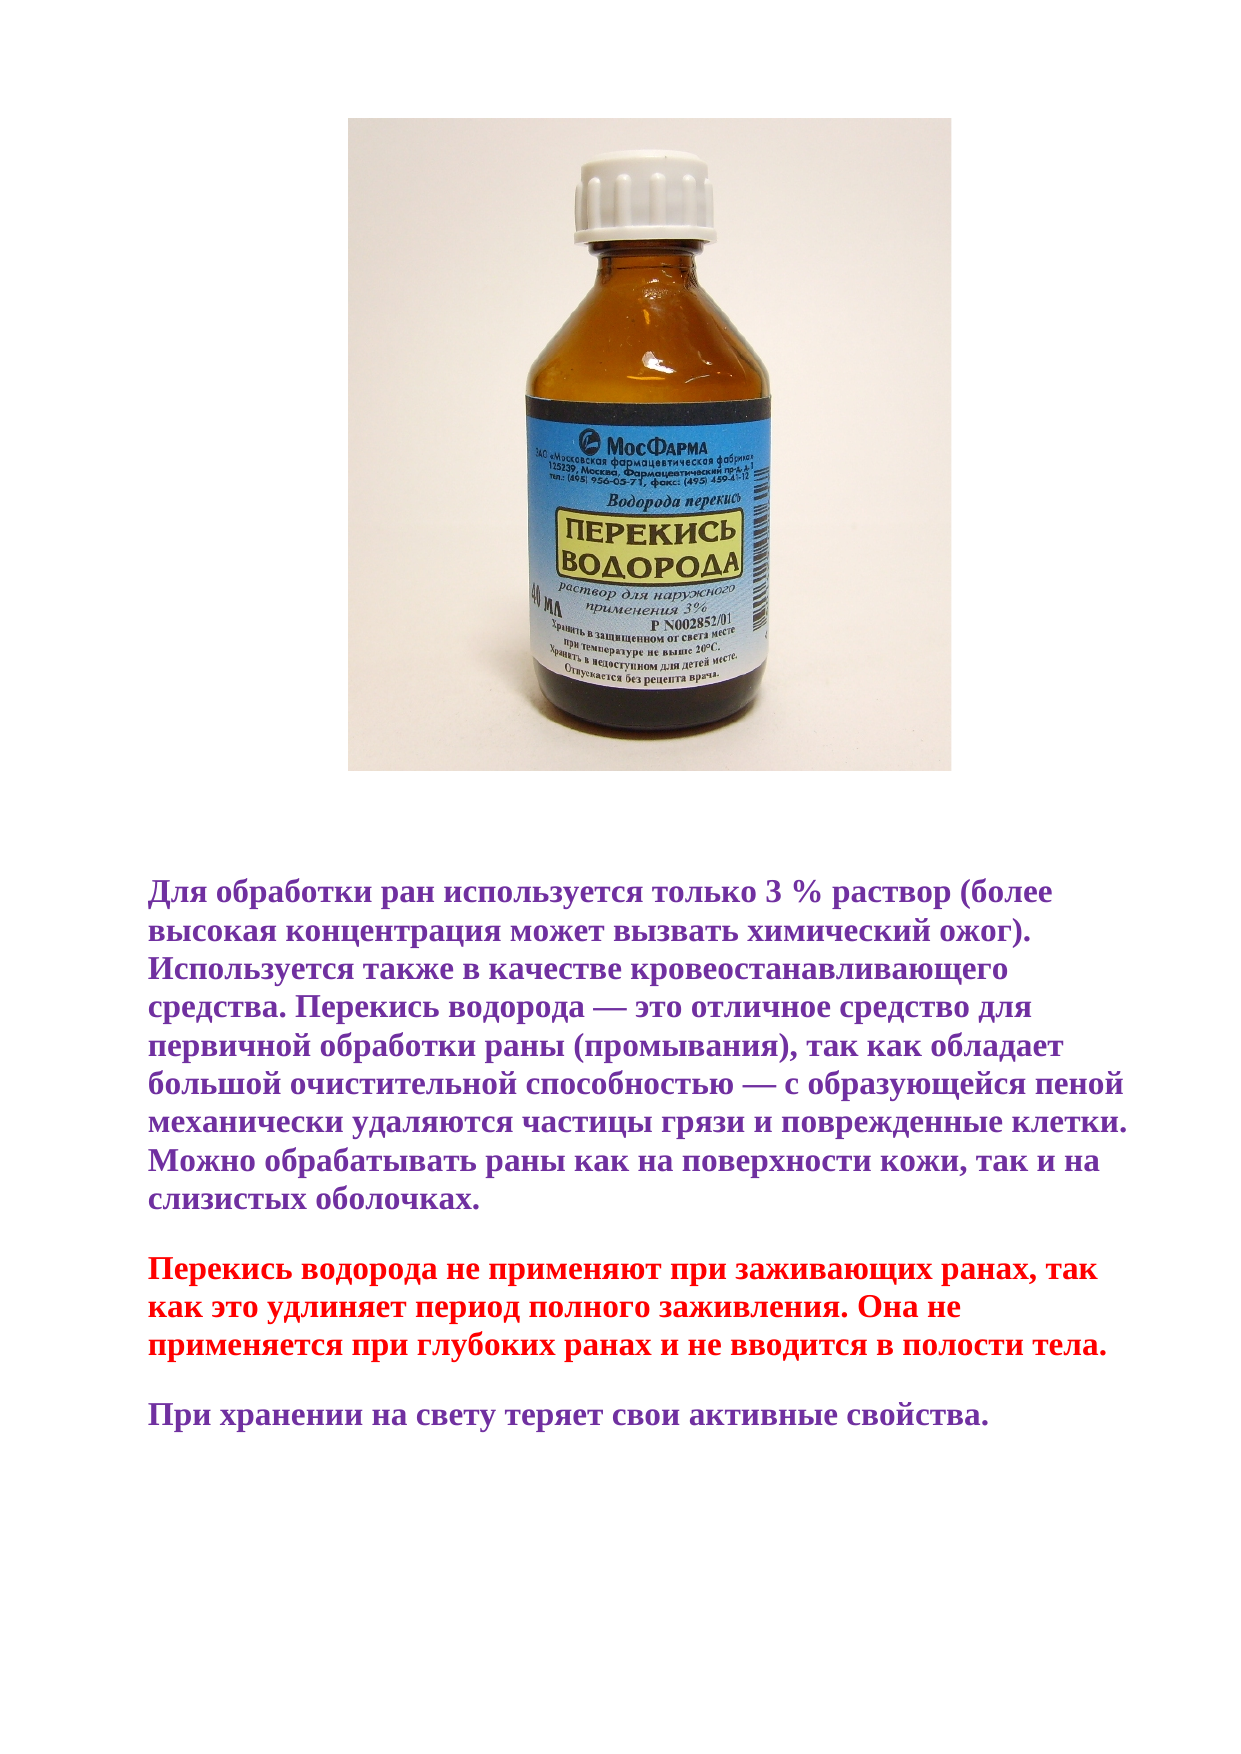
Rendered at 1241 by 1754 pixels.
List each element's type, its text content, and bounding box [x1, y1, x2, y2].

text При хранении на свету теряет свои активные свойства. [148, 1394, 1152, 1433]
picture [348, 118, 952, 771]
text Для обработки ран используется только 3 % раствор (более высокая концентрация может вызвать химический ожог). Используется также в качестве кровеостанавливающего средства. Перекись водорода — это отличное средство для первичной обработки раны (промывания), так как обладает большой очистительной способностью — с образующейся пеной механически удаляются частицы грязи и поврежденные клетки. Можно обрабатывать раны как на поверхности кожи, так и на слизистых оболочках. [148, 872, 1152, 1217]
text Перекись водорода не применяют при заживающих ранах, так как это удлиняет период полного заживления. Она не применяется при глубоких ранах и не вводится в полости тела. [148, 1248, 1152, 1363]
